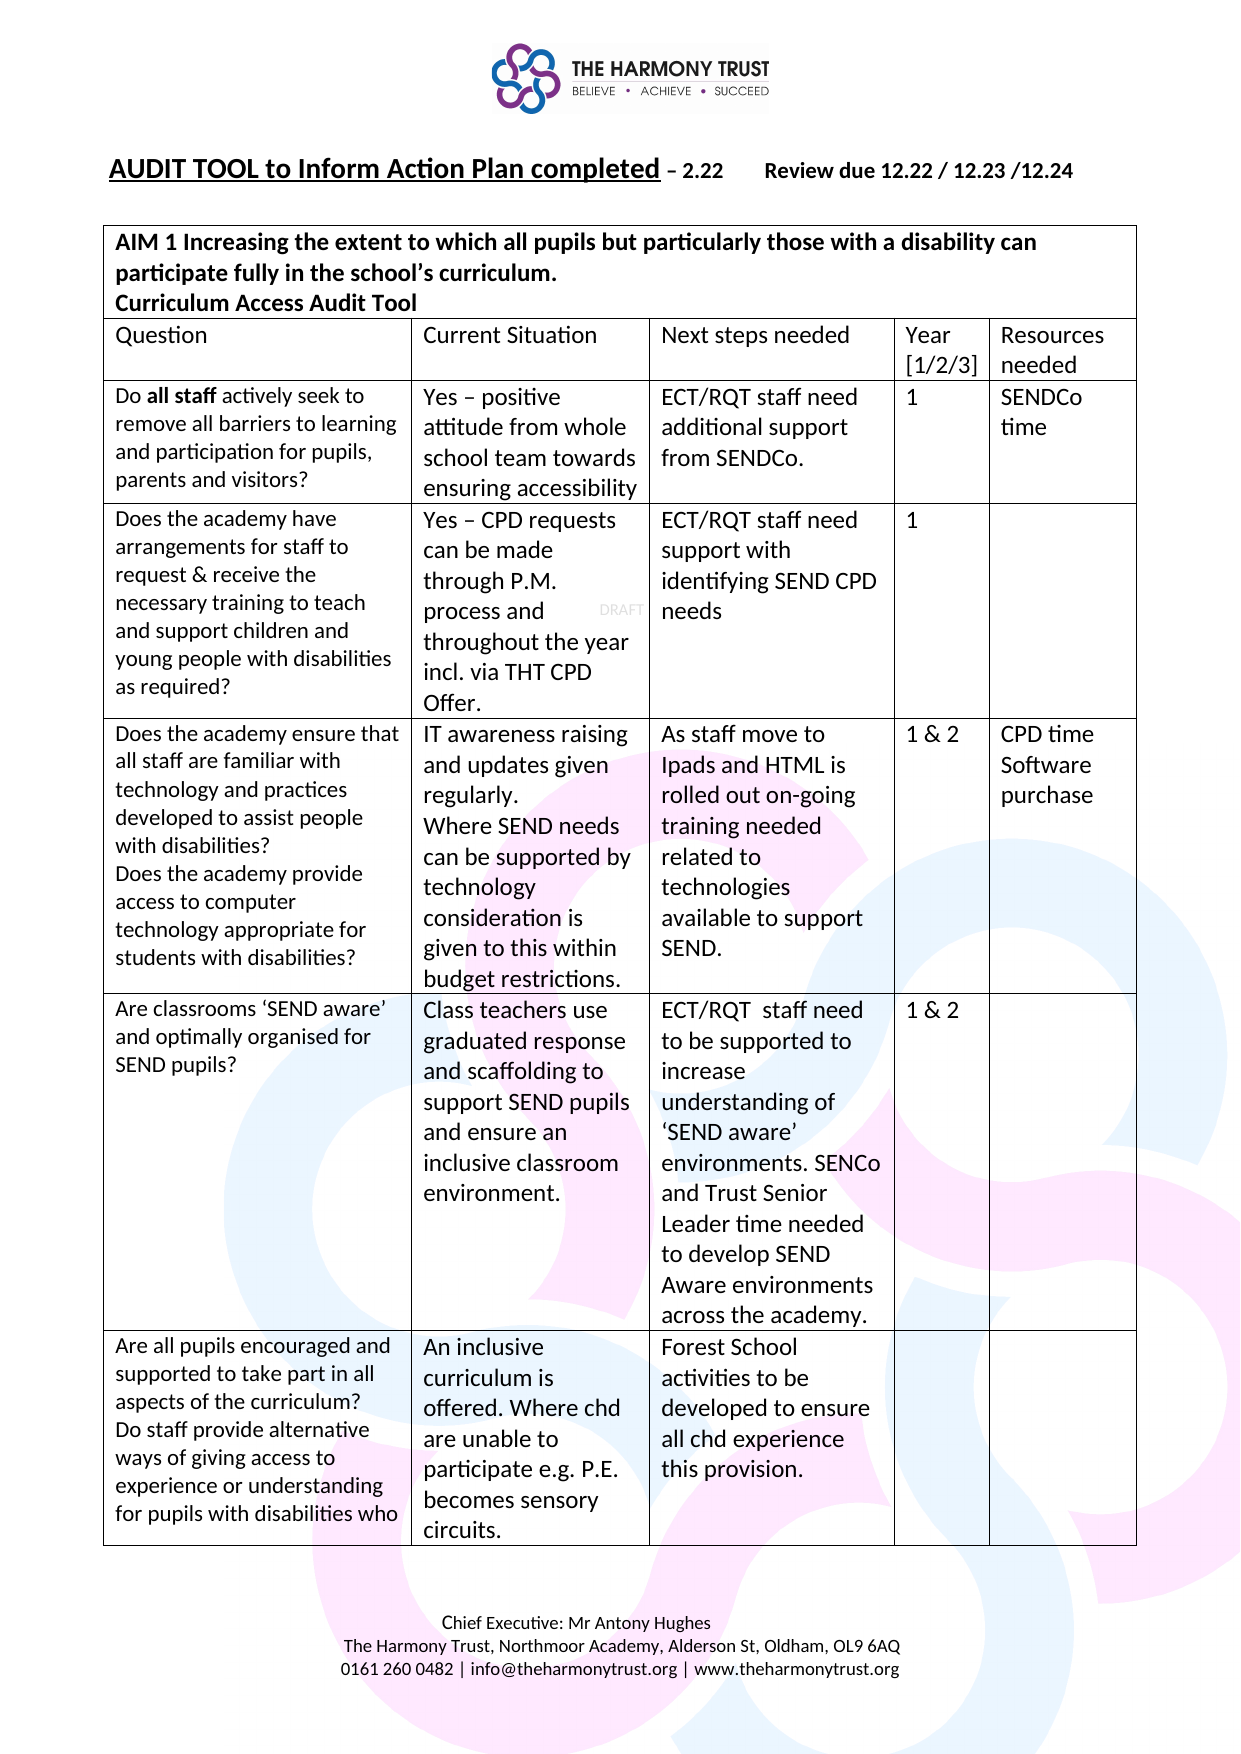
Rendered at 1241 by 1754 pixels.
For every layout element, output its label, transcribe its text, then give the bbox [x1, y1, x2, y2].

table_cell IT awareness raising and updates given regularly. Where SEND needs can be supported by technology consideration is given to this within budget restrictions. [412, 719, 649, 993]
table_cell Year [1/2/3] [895, 319, 989, 380]
table_cell Current Situation [412, 319, 649, 380]
table_cell Question [104, 319, 411, 380]
table_cell ECT/RQT staff need to be supported to increase understanding of ‘SEND aware’ environments. SENCo and Trust Senior Leader time needed to develop SEND Aware environments across the academy. [650, 994, 894, 1330]
table_cell Are classrooms ‘SEND aware’ and optimally organised for SEND pupils? [104, 994, 411, 1330]
table_cell ECT/RQT staff need support with identifying SEND CPD needs [650, 504, 894, 718]
table_cell Resources needed [990, 319, 1136, 380]
table_cell 1 & 2 [895, 994, 989, 1330]
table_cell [412, 1331, 649, 1545]
table_cell [895, 1331, 989, 1545]
table_cell Does the academy have arrangements for staff to request & receive the necessary training to teach and support children and young people with disabilities as required? [104, 504, 411, 718]
table_cell Yes – positive attitude from whole school team towards ensuring accessibility [412, 381, 649, 503]
table_cell [990, 994, 1136, 1330]
table_cell Next steps needed [650, 319, 894, 380]
text AUDIT TOOL to Inform Action Plan completed – 2.22 Review due 12.22 / 12.23 /12.24 [103, 150, 1137, 186]
table_cell Do all staff actively seek to remove all barriers to learning and participation for pupils, parents and visitors? [104, 381, 411, 503]
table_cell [650, 1331, 894, 1545]
table_cell As staff move to Ipads and HTML is rolled out on-going training needed related to technologies available to support SEND. [650, 719, 894, 993]
table_cell ECT/RQT staff need additional support from SENDCo. [650, 381, 894, 503]
table_header AIM 1 Increasing the extent to which all pupils but particularly those with a disability can participate fully in the school’s curriculum. Curriculum Access Audit Tool [104, 226, 1136, 318]
table_cell SENDCo time [990, 381, 1136, 503]
table_cell [990, 1331, 1136, 1545]
table_cell CPD time Software purchase [990, 719, 1136, 993]
table_cell Class teachers use graduated response and scaffolding to support SEND pupils and ensure an inclusive classroom environment. [412, 994, 649, 1330]
table_cell Does the academy ensure that all staff are familiar with technology and practices developed to assist people with disabilities? Does the academy provide access to computer technology appropriate for students with disabilities? [104, 719, 411, 993]
table_cell Yes – CPD requests can be made through P.M. process and throughout the year incl. via THT CPD Offer. [412, 504, 649, 718]
table_cell [990, 504, 1136, 718]
table_cell 1 & 2 [895, 719, 989, 993]
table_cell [104, 1331, 411, 1545]
picture [491, 43, 769, 114]
table_cell 1 [895, 381, 989, 503]
table_cell 1 [895, 504, 989, 718]
